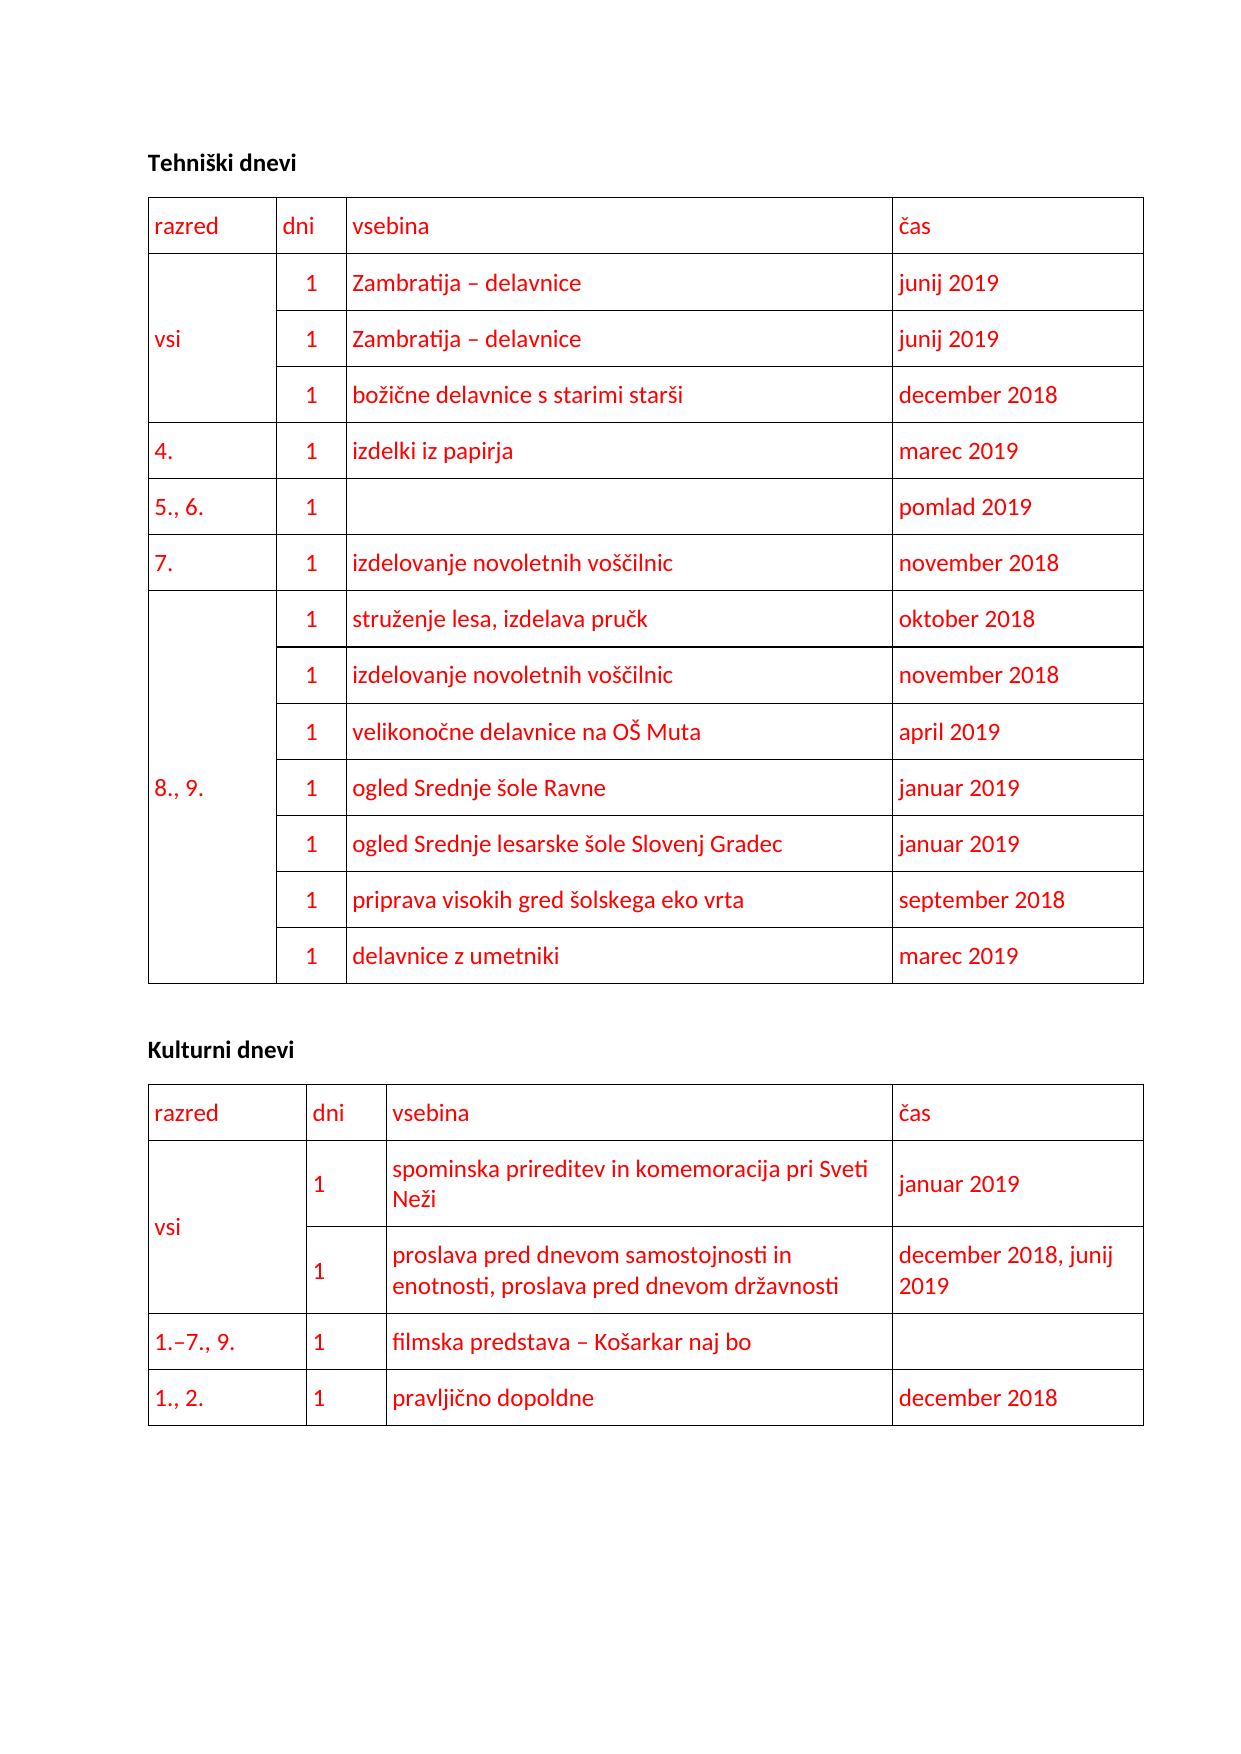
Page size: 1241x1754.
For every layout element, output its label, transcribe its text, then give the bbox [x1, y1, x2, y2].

table_cell 1 [277, 591, 346, 646]
table_cell vsi [149, 254, 276, 422]
table_cell januar 2019 [893, 1141, 1143, 1226]
table_cell 1 [277, 254, 346, 309]
table_cell 1 [307, 1314, 386, 1369]
table_cell november 2018 [893, 535, 1143, 590]
table_cell marec 2019 [893, 928, 1143, 983]
table_cell december 2018, junij 2019 [893, 1227, 1143, 1313]
table_cell april 2019 [893, 704, 1143, 759]
text Tehniški dnevi [148, 148, 1093, 178]
table_cell 1.–7., 9. [149, 1314, 306, 1369]
table_cell ogled Srednje šole Ravne [347, 760, 892, 815]
table_cell 1 [307, 1141, 386, 1226]
table_cell izdelovanje novoletnih voščilnic [347, 535, 892, 590]
table_cell izdelovanje novoletnih voščilnic [347, 648, 892, 702]
table_header vsebina [347, 198, 892, 253]
table_cell priprava visokih gred šolskega eko vrta [347, 872, 892, 927]
table_header vsebina [387, 1085, 892, 1139]
table_cell 1 [277, 479, 346, 534]
table_cell marec 2019 [893, 423, 1143, 478]
table_cell Zambratija – delavnice [347, 254, 892, 309]
table_cell spominska prireditev in komemoracija pri Sveti Neži [387, 1141, 892, 1226]
table_cell junij 2019 [893, 254, 1143, 309]
table_cell 1 [277, 535, 346, 590]
table_cell 1 [277, 704, 346, 759]
table_cell 1 [277, 367, 346, 422]
table_header razred [149, 198, 276, 253]
table_cell 1 [307, 1227, 386, 1313]
table_cell september 2018 [893, 872, 1143, 927]
table_cell december 2018 [893, 1370, 1143, 1425]
table_cell izdelki iz papirja [347, 423, 892, 478]
table_cell januar 2019 [893, 816, 1143, 871]
table_cell struženje lesa, izdelava pručk [347, 591, 892, 646]
table_cell 1 [277, 423, 346, 478]
table_cell 1., 2. [149, 1370, 306, 1425]
table_cell 1 [277, 816, 346, 871]
table_cell pravljično dopoldne [387, 1370, 892, 1425]
text Kulturni dnevi [148, 1034, 1093, 1064]
table_cell junij 2019 [893, 311, 1143, 366]
table_cell 5., 6. [149, 479, 276, 534]
table_cell 1 [277, 760, 346, 815]
table_cell 1 [277, 311, 346, 366]
table_cell [347, 479, 892, 534]
table_cell 8., 9. [149, 591, 276, 983]
table_header čas [893, 1085, 1143, 1139]
table_cell 7. [149, 535, 276, 590]
table_cell velikonočne delavnice na OŠ Muta [347, 704, 892, 759]
table_cell vsi [149, 1141, 306, 1313]
table_header dni [277, 198, 346, 253]
table_cell božične delavnice s starimi starši [347, 367, 892, 422]
table_cell 1 [277, 872, 346, 927]
table_cell november 2018 [893, 648, 1143, 702]
table_cell 1 [307, 1370, 386, 1425]
table_cell [893, 1314, 1143, 1369]
table_cell delavnice z umetniki [347, 928, 892, 983]
table_cell Zambratija – delavnice [347, 311, 892, 366]
table_cell ogled Srednje lesarske šole Slovenj Gradec [347, 816, 892, 871]
table_header dni [307, 1085, 386, 1139]
table_cell januar 2019 [893, 760, 1143, 815]
table_cell filmska predstava – Košarkar naj bo [387, 1314, 892, 1369]
table_cell 4. [149, 423, 276, 478]
table_cell december 2018 [893, 367, 1143, 422]
table_cell 1 [277, 648, 346, 702]
table_header čas [893, 198, 1143, 253]
table_cell oktober 2018 [893, 591, 1143, 646]
table_header razred [149, 1085, 306, 1139]
table_cell proslava pred dnevom samostojnosti in enotnosti, proslava pred dnevom državnosti [387, 1227, 892, 1313]
table_cell pomlad 2019 [893, 479, 1143, 534]
table_cell 1 [277, 928, 346, 983]
